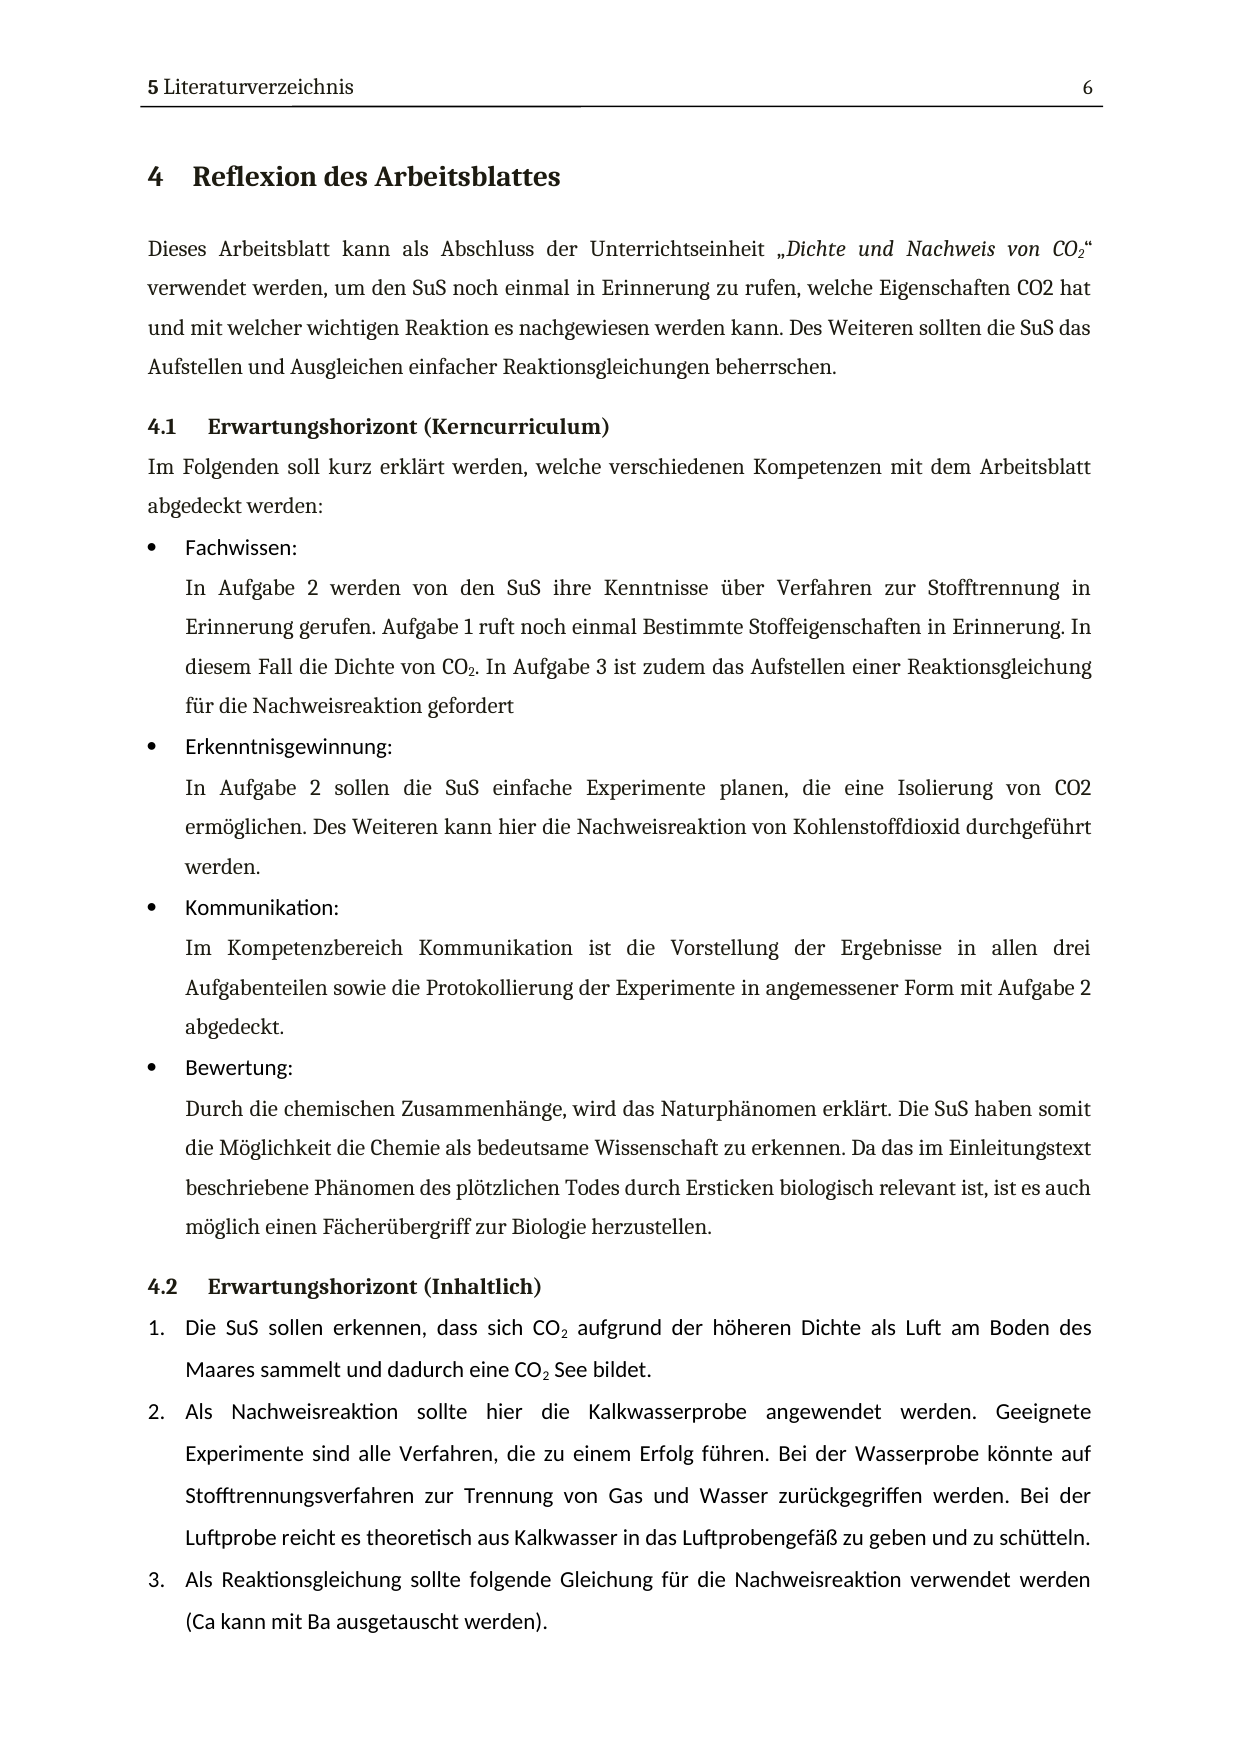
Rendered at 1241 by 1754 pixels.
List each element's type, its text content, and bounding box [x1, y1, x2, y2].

list Fachwissen: [148, 533, 1093, 561]
text In Aufgabe 2 werden von den SuS ihre Kenntnisse über Verfahren zur Stofftrennung in Erinnerung gerufen. Aufgabe 1 ruft noch einmal Bestimmte Stoffeigenschaften in Erinnerung. In diesem Fall die Dichte von CO2. In Aufgabe 3 ist zudem das Aufstellen einer Reaktionsgleichung für die Nachweisreaktion gefordert [185, 574, 1093, 719]
text In Aufgabe 2 sollen die SuS einfache Experimente planen, die eine Isolierung von CO2 ermöglichen. Des Weiteren kann hier die Nachweisreaktion von Kohlenstoffdioxid durchgeführt werden. [185, 774, 1093, 880]
list Als Reaktionsgleichung sollte folgende Gleichung für die Nachweisreaktion verwendet werden (Ca kann mit Ba ausgetauscht werden). [148, 1565, 1093, 1635]
subtitle Erwartungshorizont (Inhaltlich) [148, 1274, 1093, 1300]
subtitle Reflexion des Arbeitsblattes [148, 160, 1093, 194]
list Erkenntnisgewinnung: [148, 732, 1093, 761]
list Die SuS sollen erkennen, dass sich CO2 aufgrund der höheren Dichte als Luft am Boden des Maares sammelt und dadurch eine CO2 See bildet. [148, 1313, 1093, 1383]
subtitle Erwartungshorizont (Kerncurriculum) [148, 414, 1093, 441]
text Im Folgenden soll kurz erklärt werden, welche verschiedenen Kompetenzen mit dem Arbeitsblatt abgedeckt werden: [148, 454, 1093, 519]
list Kommunikation: [148, 893, 1093, 921]
list Als Nachweisreaktion sollte hier die Kalkwasserprobe angewendet werden. Geeignete Experimente sind alle Verfahren, die zu einem Erfolg führen. Bei der Wasserprobe könnte auf Stofftrennungsverfahren zur Trennung von Gas und Wasser zurückgegriffen werden. Bei der Luftprobe reicht es theoretisch aus Kalkwasser in das Luftprobengefäß zu geben und zu schütteln. [148, 1397, 1093, 1551]
list Bewertung: [148, 1053, 1093, 1081]
text Im Kompetenzbereich Kommunikation ist die Vorstellung der Ergebnisse in allen drei Aufgabenteilen sowie die Protokollierung der Experimente in angemessener Form mit Aufgabe 2 abgedeckt. [185, 935, 1093, 1040]
text Dieses Arbeitsblatt kann als Abschluss der Unterrichtseinheit „Dichte und Nachweis von CO2“ verwendet werden, um den SuS noch einmal in Erinnerung zu rufen, welche Eigenschaften CO2 hat und mit welcher wichtigen Reaktion es nachgewiesen werden kann. Des Weiteren sollten die SuS das Aufstellen und Ausgleichen einfacher Reaktionsgleichungen beherrschen. [148, 235, 1093, 380]
text Durch die chemischen Zusammenhänge, wird das Naturphänomen erklärt. Die SuS haben somit die Möglichkeit die Chemie als bedeutsame Wissenschaft zu erkennen. Da das im Einleitungstext beschriebene Phänomen des plötzlichen Todes durch Ersticken biologisch relevant ist, ist es auch möglich einen Fächerübergriff zur Biologie herzustellen. [185, 1095, 1093, 1240]
